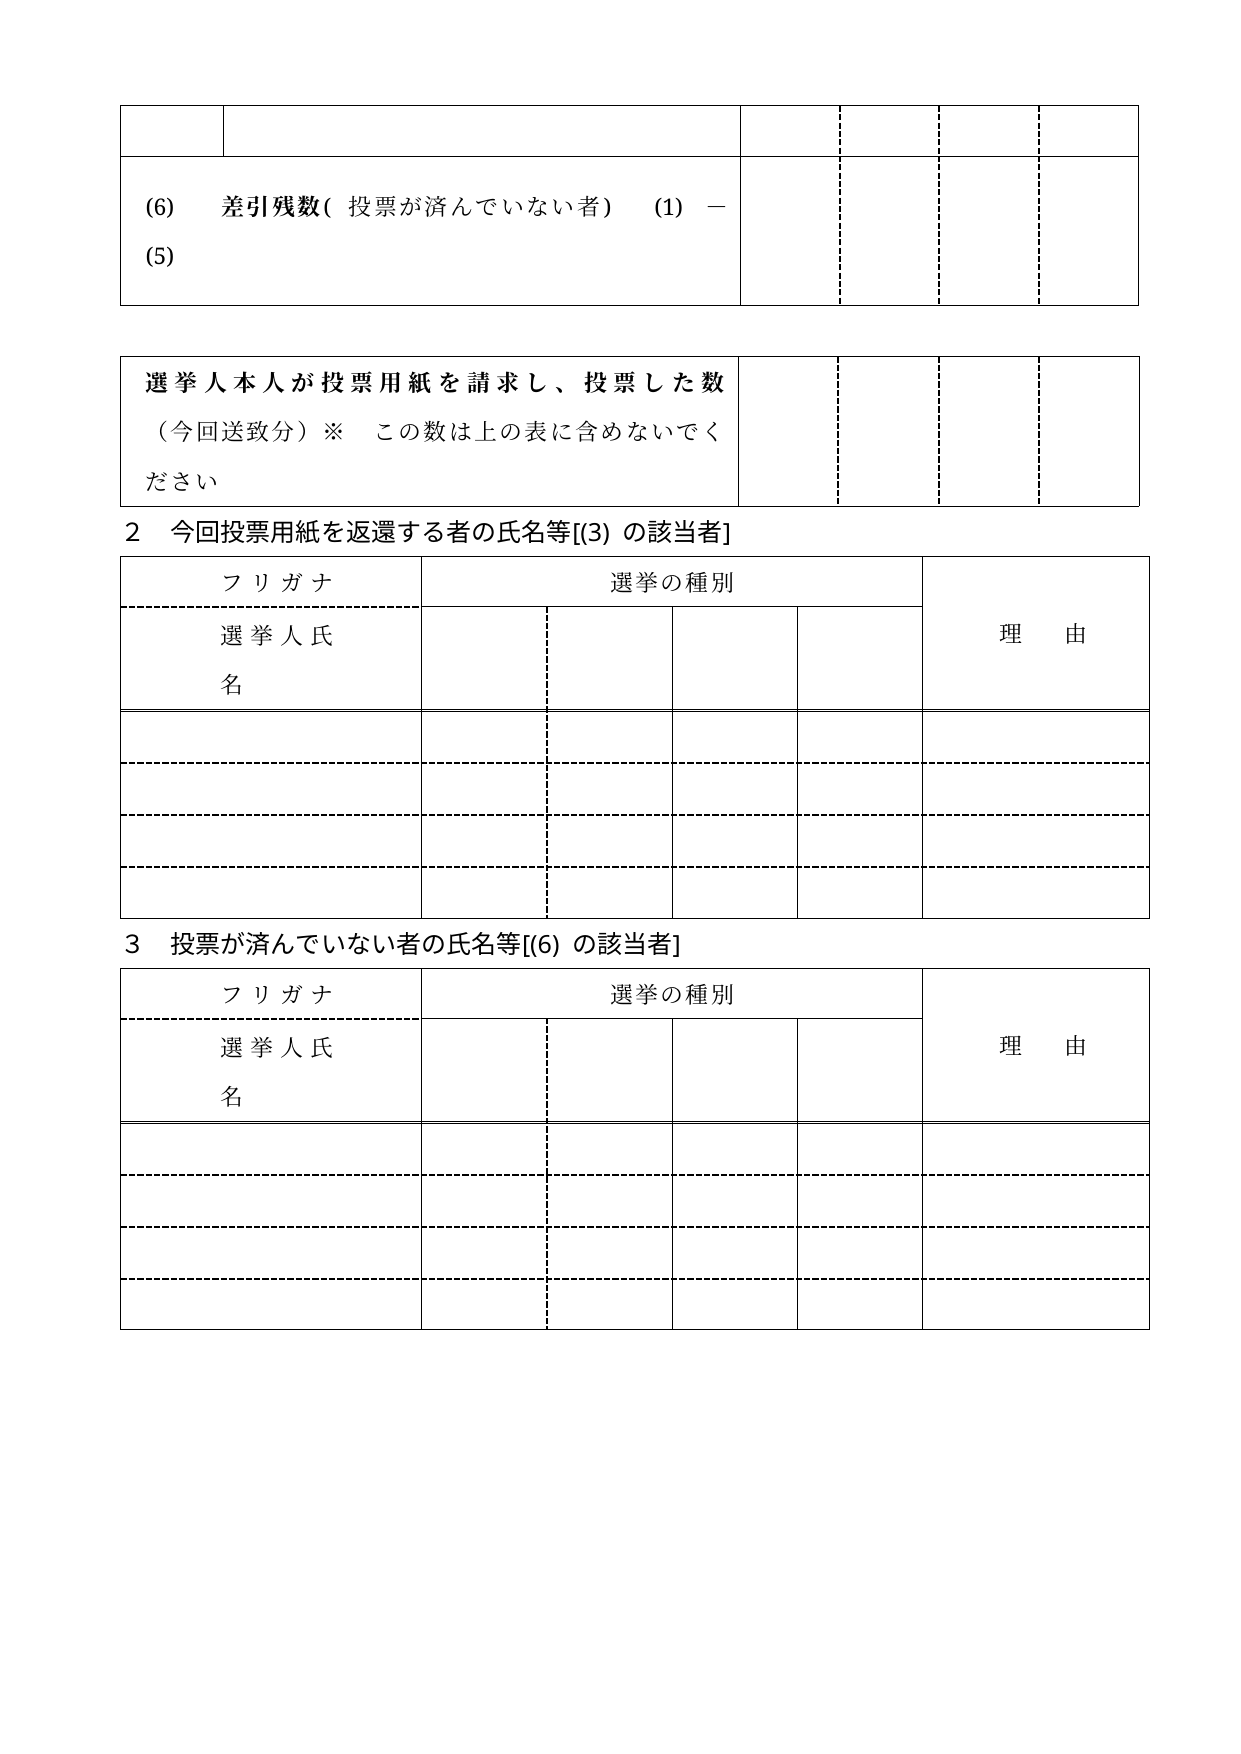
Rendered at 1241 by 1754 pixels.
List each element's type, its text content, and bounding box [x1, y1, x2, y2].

table_cell [923, 1174, 1149, 1226]
table_cell [798, 866, 922, 917]
table_cell [547, 1226, 672, 1277]
table_cell [798, 1124, 922, 1174]
table_cell [673, 762, 797, 814]
table_cell [422, 607, 547, 709]
text ２ 今回投票用紙を返還する者の氏名等[(3)の該当者] [120, 506, 1149, 556]
table_header 選挙の種別 [422, 557, 922, 606]
table_cell [673, 866, 797, 917]
table_header [838, 357, 938, 506]
table_cell [121, 814, 421, 866]
table_cell [547, 762, 672, 814]
table_cell [422, 1174, 547, 1226]
table_header [739, 357, 838, 506]
table_cell [798, 1278, 922, 1329]
table_cell [422, 1226, 547, 1277]
table_cell [547, 712, 672, 762]
table_cell [673, 1124, 797, 1174]
table_cell [923, 712, 1149, 762]
table_cell [923, 866, 1149, 917]
table_cell [923, 1124, 1149, 1174]
table_cell [798, 814, 922, 866]
table_cell [121, 762, 421, 814]
table_cell [1039, 157, 1138, 305]
table_cell [121, 1278, 421, 1329]
table_cell [798, 762, 922, 814]
table_cell [923, 1226, 1149, 1277]
table_cell [422, 814, 547, 866]
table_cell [224, 106, 740, 156]
table_cell [923, 1278, 1149, 1329]
table_cell [939, 106, 1038, 156]
table_cell [923, 762, 1149, 814]
table_cell 選挙人氏名 [121, 1018, 421, 1121]
table_cell [673, 1278, 797, 1329]
table_header フリガナ [121, 969, 421, 1018]
table_cell [121, 866, 421, 917]
table_cell [422, 712, 547, 762]
table_header 選挙の種別 [422, 969, 922, 1018]
table_cell [1039, 106, 1138, 156]
table_cell [547, 1174, 672, 1226]
table_cell [673, 1174, 797, 1226]
table_cell [840, 106, 939, 156]
table_cell [547, 607, 672, 709]
table_cell [547, 1278, 672, 1329]
table_header 理由 [923, 557, 1149, 709]
table_cell [741, 157, 840, 305]
table_cell [121, 1124, 421, 1174]
table_cell [840, 157, 939, 305]
table_cell [939, 157, 1038, 305]
table_cell [547, 814, 672, 866]
table_header 理由 [923, 969, 1149, 1121]
table_cell [923, 814, 1149, 866]
table_cell [121, 712, 421, 762]
table_cell [121, 1174, 421, 1226]
table_cell [422, 1019, 547, 1121]
text ３ 投票が済んでいない者の氏名等[(6)の該当者] [120, 919, 1149, 968]
table_cell (6) 差引残数(投票が済んでいない者) (1)－(5) [121, 157, 740, 305]
table_cell [422, 1124, 547, 1174]
table_cell [798, 607, 922, 709]
table_cell [673, 814, 797, 866]
table_cell [798, 712, 922, 762]
table_cell [121, 1226, 421, 1277]
table_cell [547, 1019, 672, 1121]
table_header 選挙人本人が投票用紙を請求し、投票した数 （今回送致分）※ この数は上の表に含めないでください [121, 357, 738, 506]
table_cell [741, 106, 840, 156]
table_cell [798, 1226, 922, 1277]
table_cell [673, 607, 797, 709]
table_cell [547, 1124, 672, 1174]
table_cell [422, 1278, 547, 1329]
table_header [939, 357, 1039, 506]
table_header [1039, 357, 1139, 506]
table_cell 選挙人氏名 [121, 606, 421, 709]
table_cell [547, 866, 672, 917]
table_cell [673, 1019, 797, 1121]
table_cell [798, 1019, 922, 1121]
table_cell [673, 712, 797, 762]
table_cell [798, 1174, 922, 1226]
table_cell [673, 1226, 797, 1277]
table_cell [422, 762, 547, 814]
table_header フリガナ [121, 557, 421, 606]
table_cell [422, 866, 547, 917]
